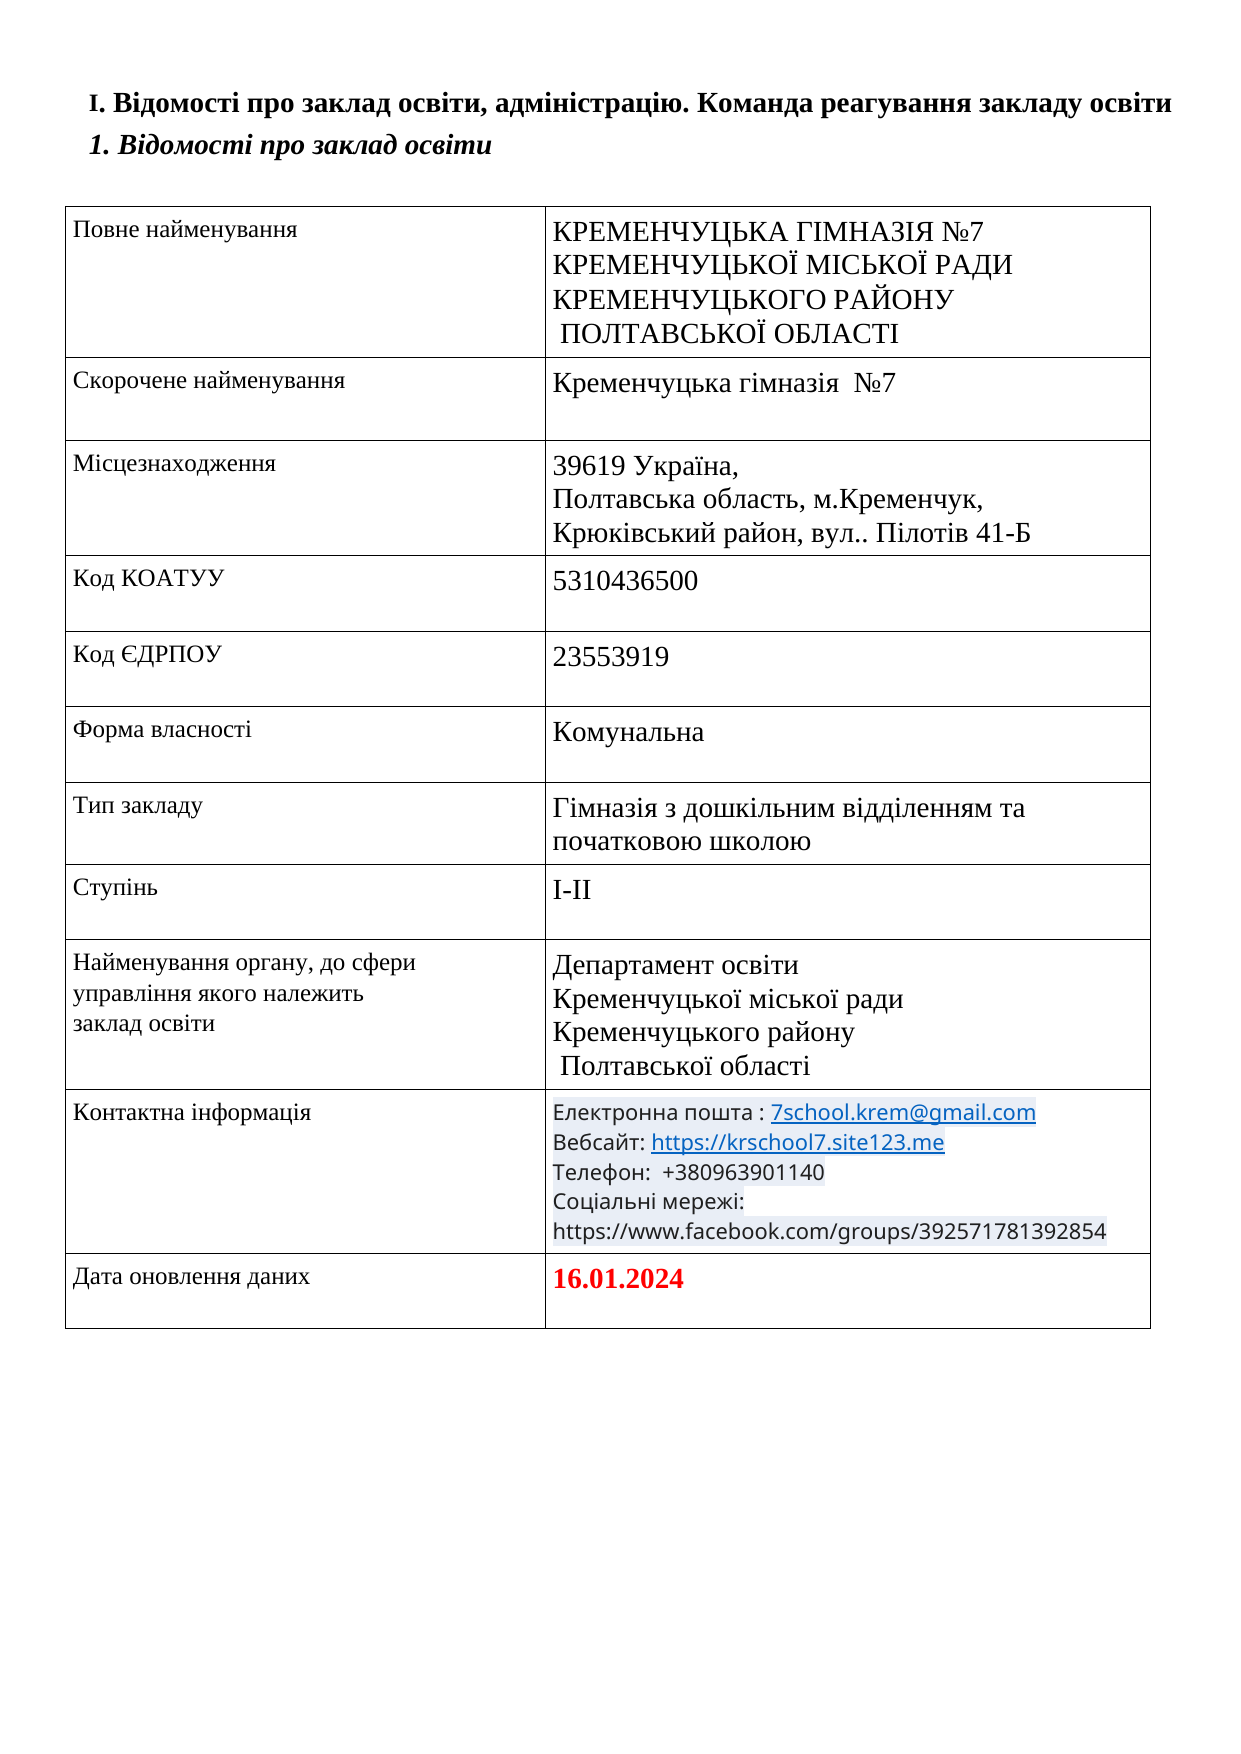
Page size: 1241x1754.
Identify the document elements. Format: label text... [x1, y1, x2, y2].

table_cell 39619 Україна, Полтавська область, м.Кременчук, Крюківський район, вул.. Пілотів 41-Б [546, 441, 1150, 555]
table_cell Електронна пошта : 7school.krem@gmail.com Вебсайт: https://krschool7.site123.me Телефон: +380963901140 Соціальні мережі: https://www.facebook.com/groups/392571781392854 [546, 1090, 1150, 1253]
table_header КРЕМЕНЧУЦЬКА ГІМНАЗІЯ №7 КРЕМЕНЧУЦЬКОЇ МІСЬКОЇ РАДИ КРЕМЕНЧУЦЬКОГО РАЙОНУ ПОЛТАВСЬКОЇ ОБЛАСТІ [546, 207, 1150, 357]
table_cell Дата оновлення даних [66, 1254, 545, 1328]
table_cell Контактна інформація [66, 1090, 545, 1253]
table_header Повне найменування [66, 207, 545, 357]
table_cell 23553919 [546, 632, 1150, 706]
table_cell Код ЄДРПОУ [66, 632, 545, 706]
table_cell Форма власності [66, 707, 545, 782]
table_cell 5310436500 [546, 556, 1150, 631]
text 1. Відомості про заклад освіти [88, 127, 1181, 161]
table_cell Комунальна [546, 707, 1150, 782]
table_cell 16.01.2024 [546, 1254, 1150, 1328]
table_cell Гімназія з дошкільним відділенням та початковою школою [546, 783, 1150, 864]
table_cell Місцезнаходження [66, 441, 545, 555]
table_cell Код КОАТУУ [66, 556, 545, 631]
table_cell Найменування органу, до сфери управління якого належить заклад освіти [66, 940, 545, 1089]
table_cell Ступінь [66, 865, 545, 939]
table_cell Департамент освіти Кременчуцької міської ради Кременчуцького району Полтавської області [546, 940, 1150, 1089]
table_cell Кременчуцька гімназія №7 [546, 358, 1150, 439]
table_cell Тип закладу [66, 783, 545, 864]
text І. Відомості про заклад освіти, адміністрацію. Команда реагування закладу освіти [88, 86, 1181, 119]
table_cell І-ІІ [546, 865, 1150, 939]
table_cell Скорочене найменування [66, 358, 545, 439]
